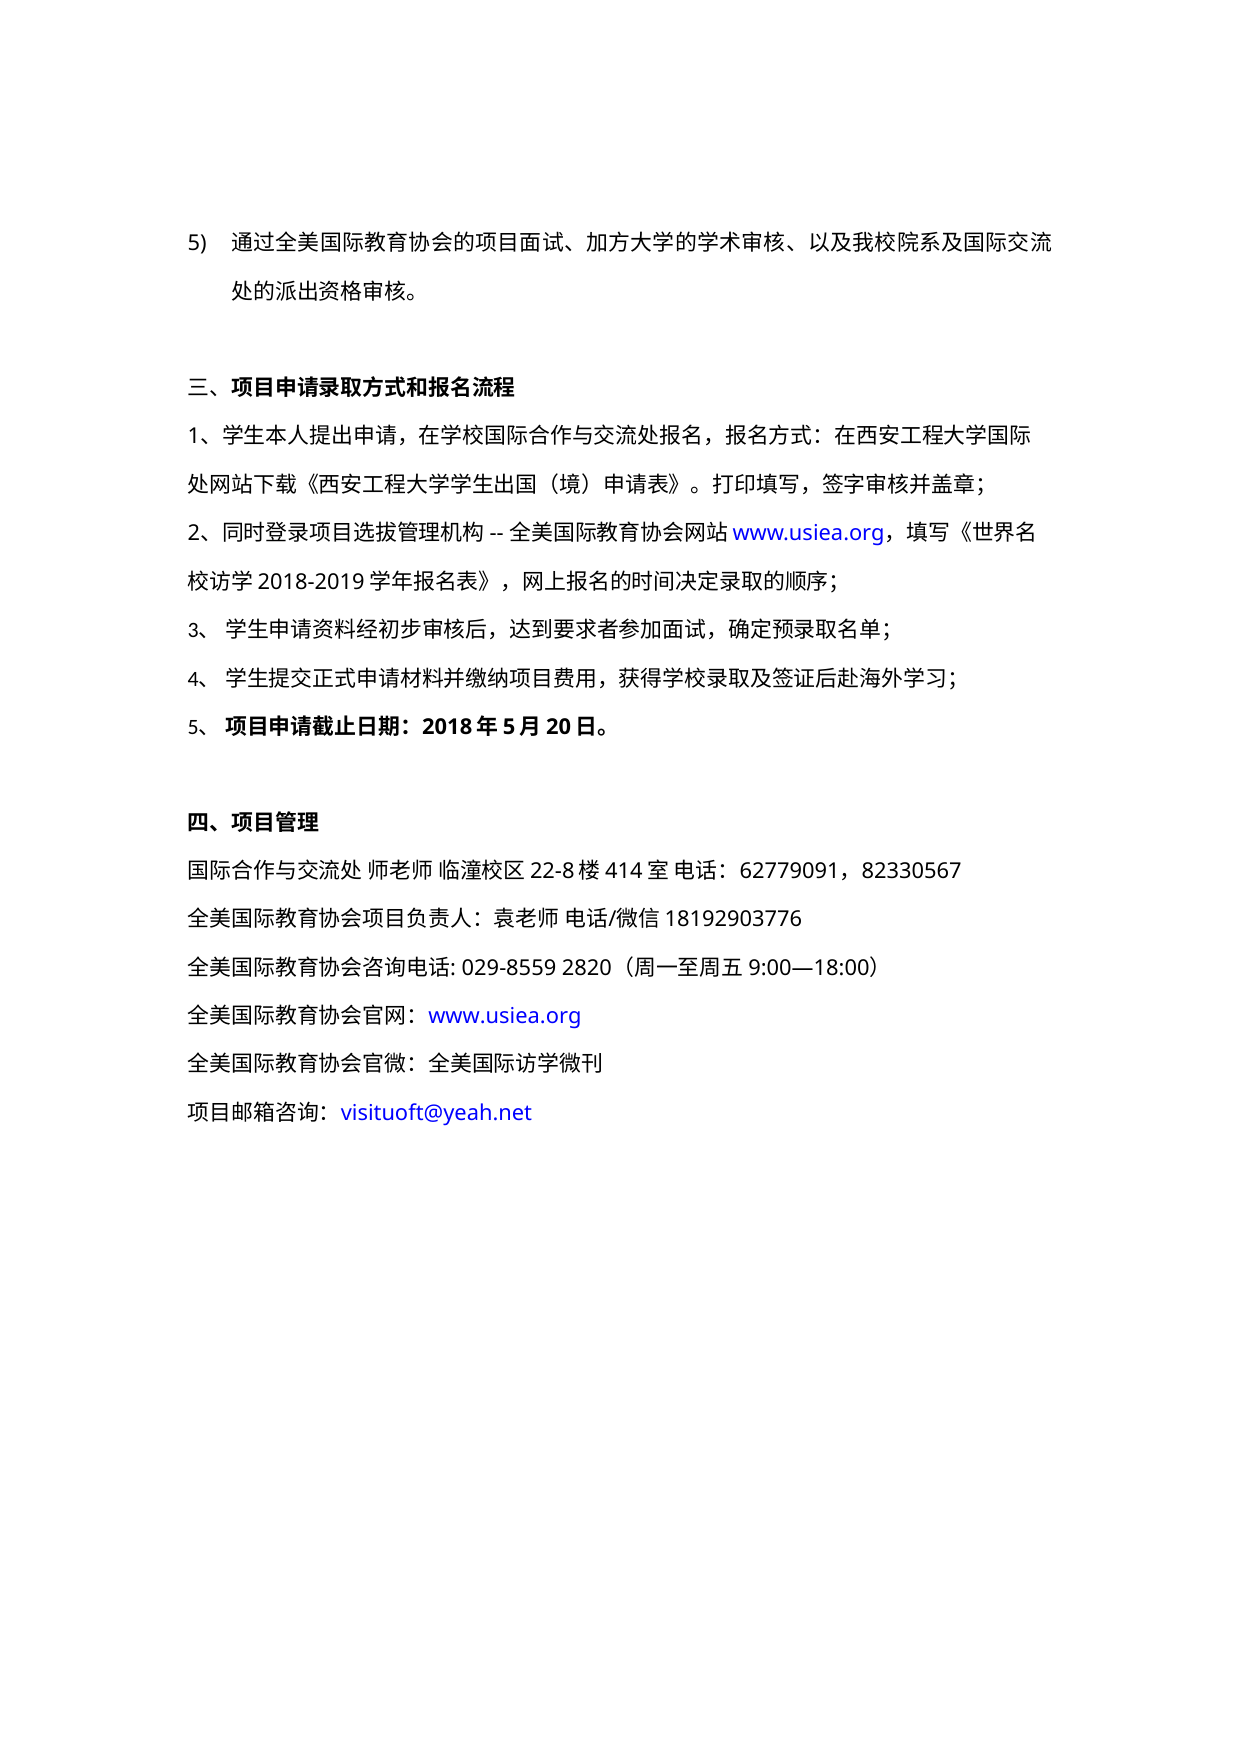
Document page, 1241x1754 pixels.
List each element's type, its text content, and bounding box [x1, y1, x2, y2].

text 四、项目管理 [187, 804, 1053, 837]
list 通过全美国际教育协会的项目面试、加方大学的学术审核、以及我校院系及国际交流处的派出资格审核。 [187, 225, 1053, 306]
list 项目申请截止日期：2018年5月20日。 [187, 708, 1053, 741]
text 全美国际教育协会咨询电话: 029-8559 2820（周一至周五 9:00—18:00） [187, 949, 1053, 982]
text 全美国际教育协会官微：全美国际访学微刊 [187, 1046, 1053, 1078]
list 学生申请资料经初步审核后，达到要求者参加面试，确定预录取名单； [187, 612, 1053, 644]
text 三、项目申请录取方式和报名流程 [187, 369, 1053, 402]
text 项目邮箱咨询：visituoft@yeah.net [187, 1094, 1053, 1127]
text 2、同时登录项目选拔管理机构 -- 全美国际教育协会网站www.usiea.org，填写《世界名校访学2018-2019学年报名表》，网上报名的时间决定录取的顺序； [187, 515, 1053, 596]
text 全美国际教育协会官网：www.usiea.org [187, 998, 1053, 1030]
list 学生提交正式申请材料并缴纳项目费用，获得学校录取及签证后赴海外学习； [187, 660, 1053, 693]
text 1、学生本人提出申请，在学校国际合作与交流处报名，报名方式：在西安工程大学国际处网站下载《西安工程大学学生出国（境）申请表》。打印填写，签字审核并盖章； [187, 418, 1053, 499]
text 国际合作与交流处 师老师 临潼校区22-8楼414室 电话：62779091，82330567 [187, 853, 1053, 885]
text 全美国际教育协会项目负责人：袁老师 电话/微信18192903776 [187, 901, 1053, 933]
